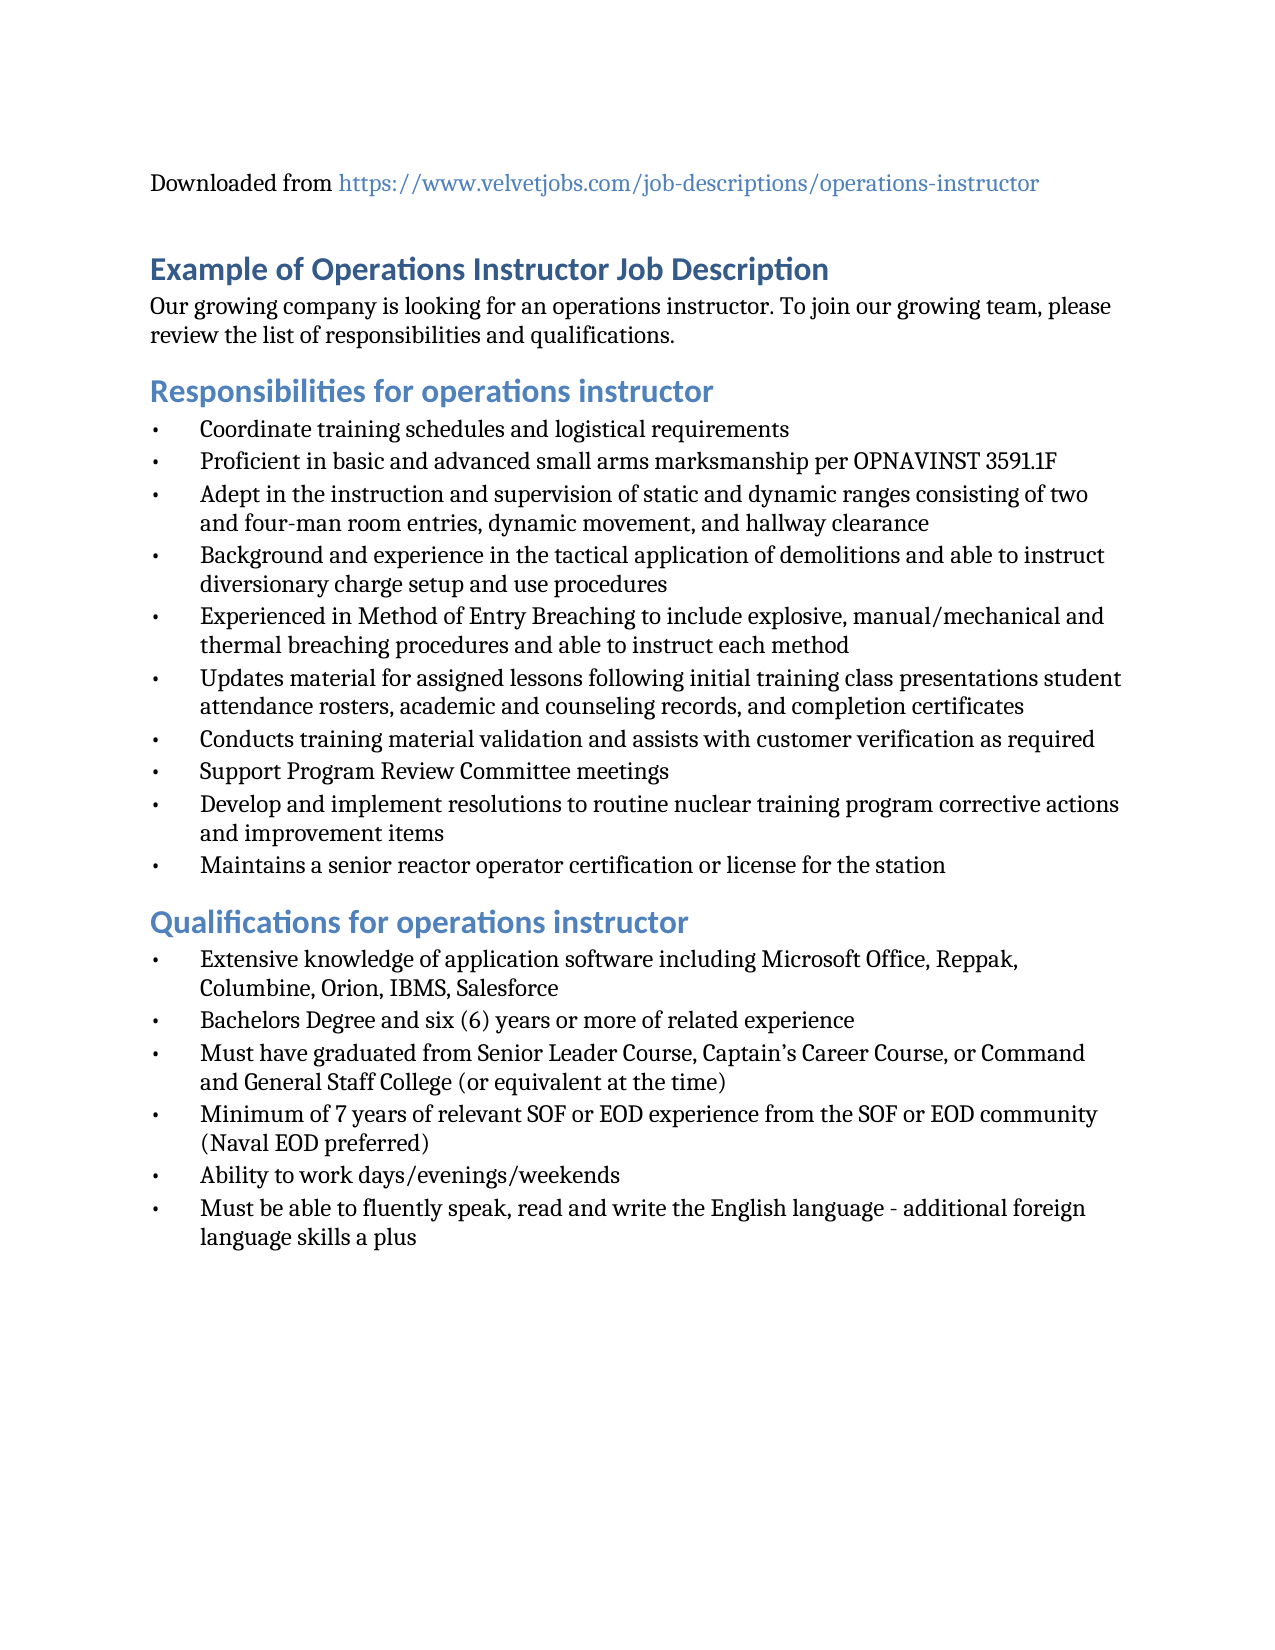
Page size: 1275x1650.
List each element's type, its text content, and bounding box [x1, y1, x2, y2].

list Proficient in basic and advanced small arms marksmanship per OPNAVINST 3591.1F [150, 447, 1125, 476]
subtitle Example of Operations Instructor Job Description [150, 247, 1125, 288]
list Conducts training material validation and assists with customer verification as required [150, 725, 1125, 753]
list Updates material for assigned lessons following initial training class presentations student attendance rosters, academic and counseling records, and completion certificates [150, 663, 1125, 721]
list Ability to work days/evenings/weekends [150, 1161, 1125, 1190]
list Support Program Review Committee meetings [150, 757, 1125, 786]
list Coordinate training schedules and logistical requirements [150, 415, 1125, 443]
list Must be able to fluently speak, read and write the English language - additional foreign language skills a plus [150, 1194, 1125, 1251]
text Downloaded from https://www.velvetjobs.com/job-descriptions/operations-instructor [150, 169, 1125, 197]
text Our growing company is looking for an operations instructor. To join our growing team, please review the list of responsibilities and qualifications. [150, 292, 1125, 349]
list Experienced in Method of Entry Breaching to include explosive, manual/mechanical and thermal breaching procedures and able to instruct each method [150, 602, 1125, 660]
subtitle Responsibilities for operations instructor [150, 370, 1125, 411]
list Background and experience in the tactical application of demolitions and able to instruct diversionary charge setup and use procedures [150, 541, 1125, 598]
list Bachelors Degree and six (6) years or more of related experience [150, 1006, 1125, 1035]
list Extensive knowledge of application software including Microsoft Office, Reppak, Columbine, Orion, IBMS, Salesforce [150, 945, 1125, 1003]
list Develop and implement resolutions to routine nuclear training program corrective actions and improvement items [150, 790, 1125, 847]
subtitle Qualifications for operations instructor [150, 901, 1125, 941]
list Adept in the instruction and supervision of static and dynamic ranges consisting of two and four-man room entries, dynamic movement, and hallway clearance [150, 480, 1125, 537]
list Minimum of 7 years of relevant SOF or EOD experience from the SOF or EOD community (Naval EOD preferred) [150, 1100, 1125, 1158]
list Maintains a senior reactor operator certification or license for the station [150, 851, 1125, 880]
list Must have graduated from Senior Leader Course, Captain’s Career Course, or Command and General Staff College (or equivalent at the time) [150, 1039, 1125, 1096]
